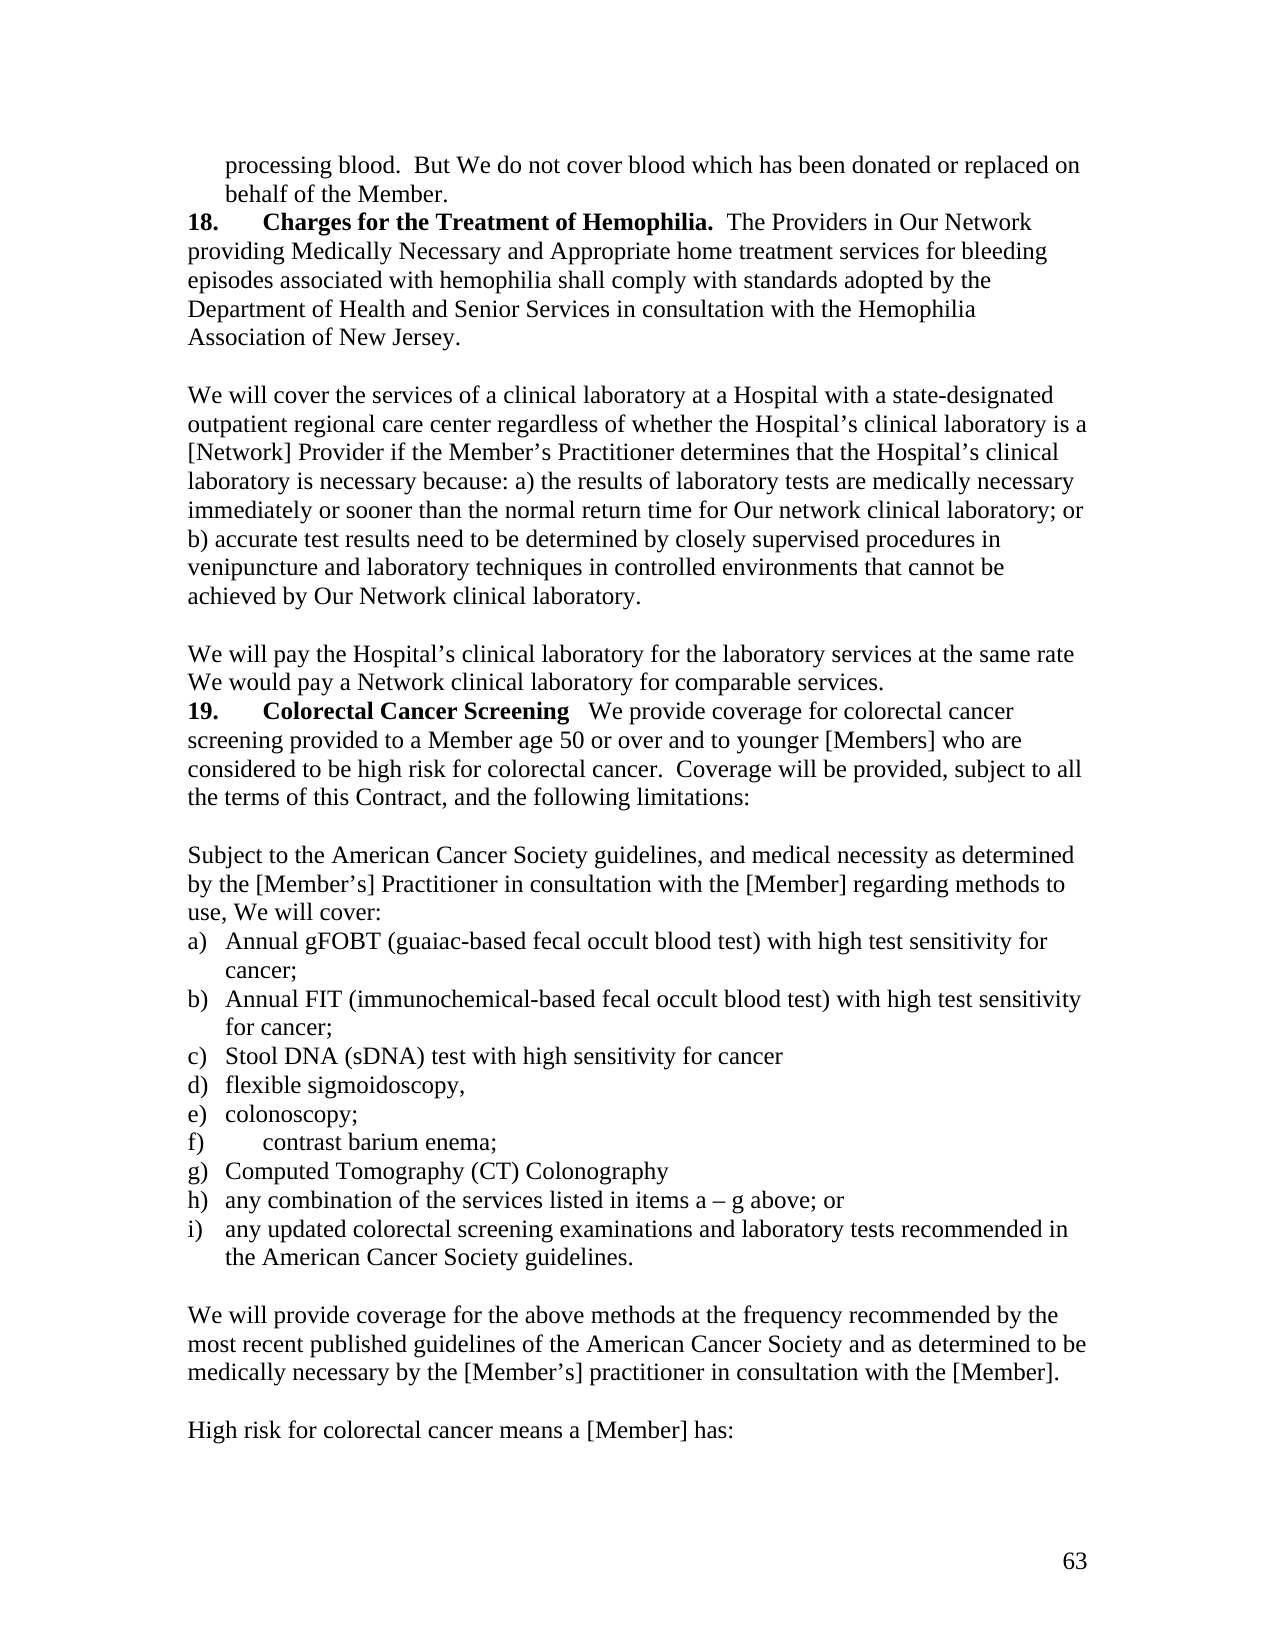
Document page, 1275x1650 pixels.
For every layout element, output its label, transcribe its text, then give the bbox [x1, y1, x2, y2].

list Annual FIT (immunochemical-based fecal occult blood test) with high test sensitivity for cancer; [187, 984, 1087, 1041]
list flexible sigmoidoscopy, [187, 1070, 1087, 1099]
list any combination of the services listed in items a – g above; or [187, 1185, 1087, 1214]
list colonoscopy; [187, 1099, 1087, 1127]
text 19. Colorectal Cancer Screening We provide coverage for colorectal cancer screening provided to a Member age 50 or over and to younger [Members] who are considered to be high risk for colorectal cancer. Coverage will be provided, subject to all the terms of this Contract, and the following limitations: [187, 696, 1087, 811]
list Computed Tomography (CT) Colonography [187, 1156, 1087, 1185]
list Annual gFOBT (guaiac-based fecal occult blood test) with high test sensitivity for cancer; [187, 926, 1087, 984]
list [187, 150, 1087, 207]
text High risk for colorectal cancer means a [Member] has: [187, 1415, 1087, 1444]
list Stool DNA (sDNA) test with high sensitivity for cancer [187, 1041, 1087, 1070]
list any updated colorectal screening examinations and laboratory tests recommended in the American Cancer Society guidelines. [187, 1214, 1087, 1271]
text We will provide coverage for the above methods at the frequency recommended by the most recent published guidelines of the American Cancer Society and as determined to be medically necessary by the [Member’s] practitioner in consultation with the [Member]. [187, 1300, 1087, 1386]
text 18. Charges for the Treatment of Hemophilia. The Providers in Our Network providing Medically Necessary and Appropriate home treatment services for bleeding episodes associated with hemophilia shall comply with standards adopted by the Department of Health and Senior Services in consultation with the Hemophilia Association of New Jersey. [187, 207, 1087, 351]
text Subject to the American Cancer Society guidelines, and medical necessity as determined by the [Member’s] Practitioner in consultation with the [Member] regarding methods to use, We will cover: [187, 840, 1087, 926]
list contrast barium enema; [187, 1127, 1087, 1156]
text We will pay the Hospital’s clinical laboratory for the laboratory services at the same rate We would pay a Network clinical laboratory for comparable services. [187, 639, 1087, 696]
text We will cover the services of a clinical laboratory at a Hospital with a state-designated outpatient regional care center regardless of whether the Hospital’s clinical laboratory is a [Network] Provider if the Member’s Practitioner determines that the Hospital’s clinical laboratory is necessary because: a) the results of laboratory tests are medically necessary immediately or sooner than the normal return time for Our network clinical laboratory; or b) accurate test results need to be determined by closely supervised procedures in venipuncture and laboratory techniques in controlled environments that cannot be achieved by Our Network clinical laboratory. [187, 380, 1087, 610]
